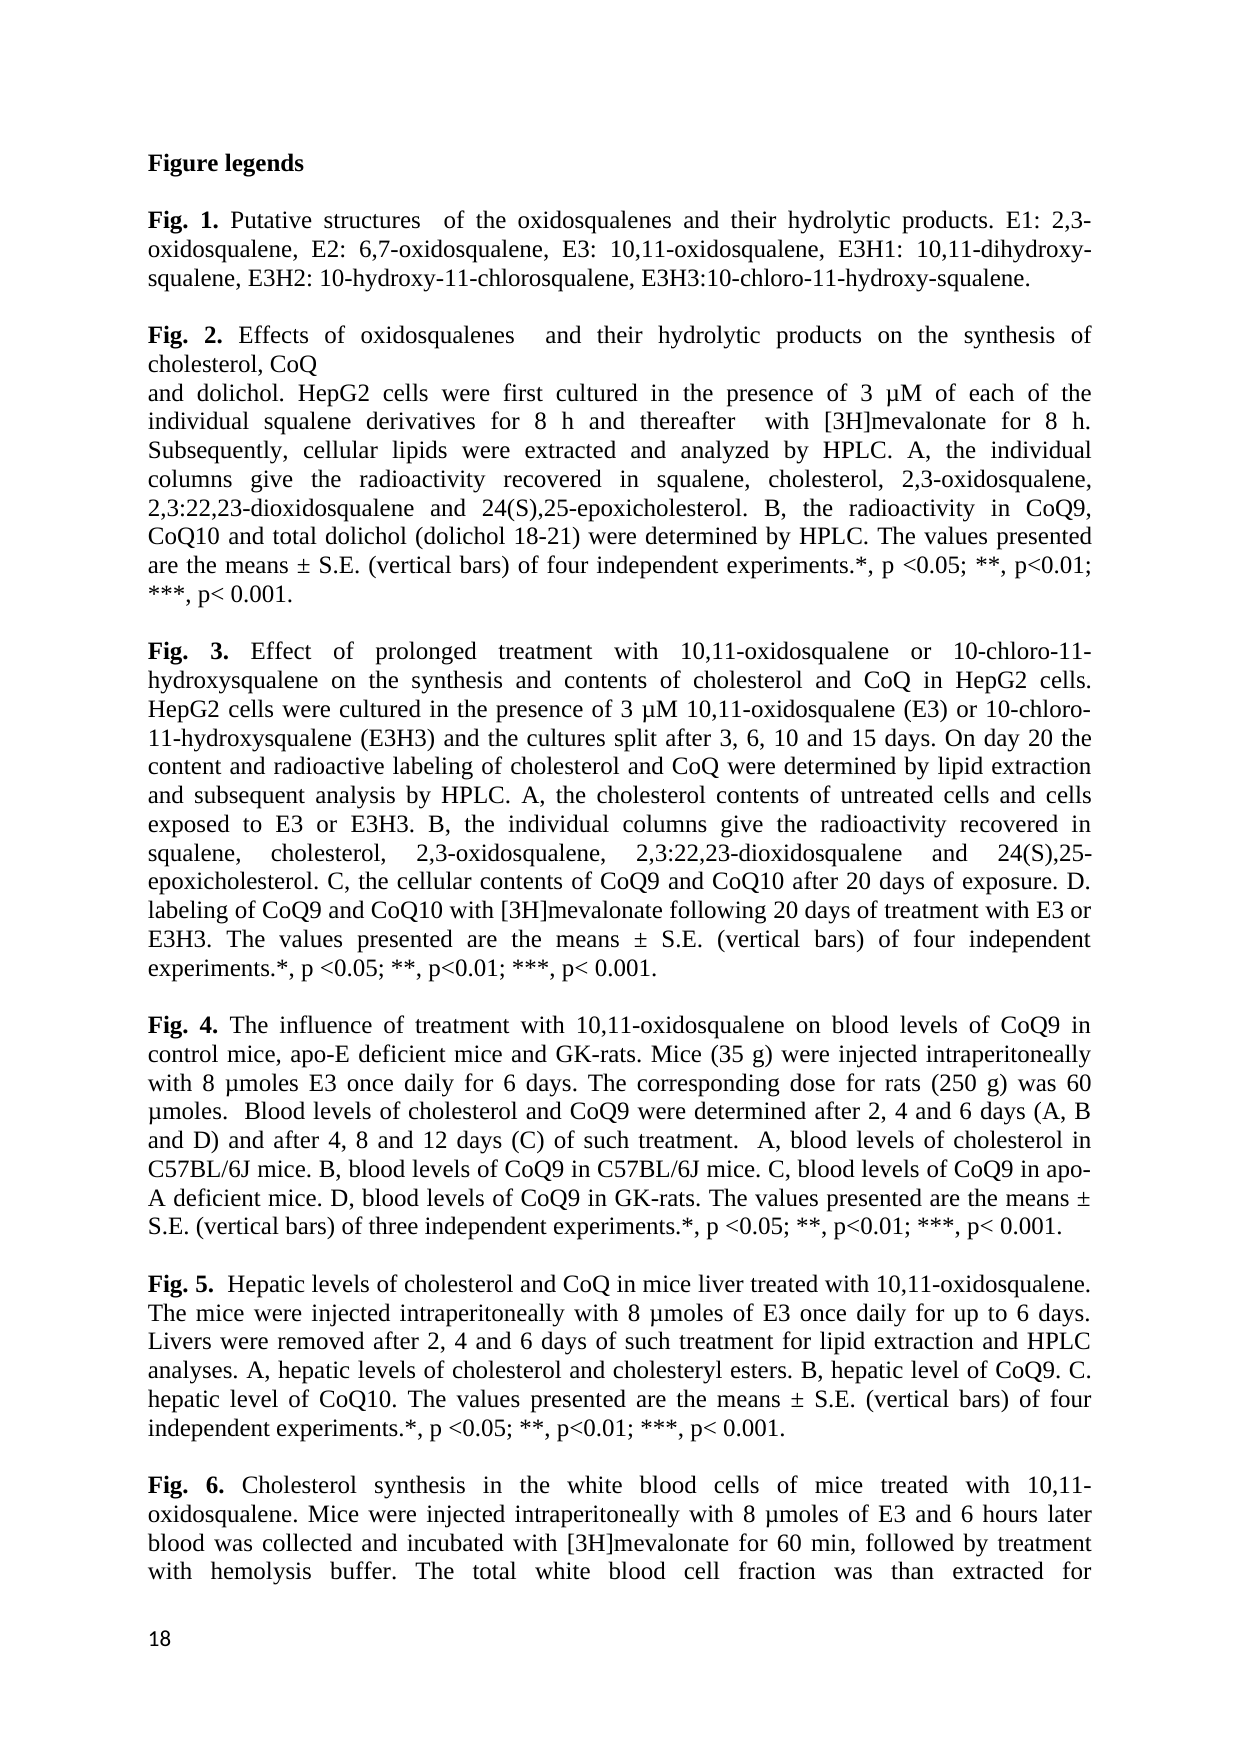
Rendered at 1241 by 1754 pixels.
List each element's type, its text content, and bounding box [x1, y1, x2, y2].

text and dolichol. HepG2 cells were first cultured in the presence of 3 µM of each of the individual squalene derivatives for 8 h and thereafter with [3H]mevalonate for 8 h. Subsequently, cellular lipids were extracted and analyzed by HPLC. A, the individual columns give the radioactivity recovered in squalene, cholesterol, 2,3-oxidosqualene, 2,3:22,23-dioxidosqualene and 24(S),25-epoxicholesterol. B, the radioactivity in CoQ9, CoQ10 and total dolichol (dolichol 18-21) were determined by HPLC. The values presented are the means ± S.E. (vertical bars) of four independent experiments.*, p <0.05; **, p<0.01; ***, p< 0.001. [148, 378, 1093, 608]
text Figure legends [148, 148, 1093, 176]
text Fig. 4. The influence of treatment with 10,11-oxidosqualene on blood levels of CoQ9 in control mice, apo-E deficient mice and GK-rats. Mice (35 g) were injected intraperitoneally with 8 µmoles E3 once daily for 6 days. The corresponding dose for rats (250 g) was 60 µmoles. Blood levels of cholesterol and CoQ9 were determined after 2, 4 and 6 days (A, B and D) and after 4, 8 and 12 days (C) of such treatment. A, blood levels of cholesterol in C57BL/6J mice. B, blood levels of CoQ9 in C57BL/6J mice. C, blood levels of CoQ9 in apo-A deficient mice. D, blood levels of CoQ9 in GK-rats. The values presented are the means ± S.E. (vertical bars) of three independent experiments.*, p <0.05; **, p<0.01; ***, p< 0.001. [148, 1010, 1093, 1240]
text Fig. 1. Putative structures of the oxidosqualenes and their hydrolytic products. E1: 2,3-oxidosqualene, E2: 6,7-oxidosqualene, E3: 10,11-oxidosqualene, E3H1: 10,11-dihydroxy-squalene, E3H2: 10-hydroxy-11-chlorosqualene, E3H3:10-chloro-11-hydroxy-squalene. [148, 205, 1093, 291]
text Fig. 5. Hepatic levels of cholesterol and CoQ in mice liver treated with 10,11-oxidosqualene. The mice were injected intraperitoneally with 8 µmoles of E3 once daily for up to 6 days. Livers were removed after 2, 4 and 6 days of such treatment for lipid extraction and HPLC analyses. A, hepatic levels of cholesterol and cholesteryl esters. B, hepatic level of CoQ9. C. hepatic level of CoQ10. The values presented are the means ± S.E. (vertical bars) of four independent experiments.*, p <0.05; **, p<0.01; ***, p< 0.001. [148, 1269, 1093, 1441]
text Fig. 2. Effects of oxidosqualenes and their hydrolytic products on the synthesis of cholesterol, CoQ [148, 320, 1093, 378]
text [148, 1470, 1093, 1585]
text Fig. 3. Effect of prolonged treatment with 10,11-oxidosqualene or 10-chloro-11-hydroxysqualene on the synthesis and contents of cholesterol and CoQ in HepG2 cells. HepG2 cells were cultured in the presence of 3 µM 10,11-oxidosqualene (E3) or 10-chloro-11-hydroxysqualene (E3H3) and the cultures split after 3, 6, 10 and 15 days. On day 20 the content and radioactive labeling of cholesterol and CoQ were determined by lipid extraction and subsequent analysis by HPLC. A, the cholesterol contents of untreated cells and cells exposed to E3 or E3H3. B, the individual columns give the radioactivity recovered in squalene, cholesterol, 2,3-oxidosqualene, 2,3:22,23-dioxidosqualene and 24(S),25-epoxicholesterol. C, the cellular contents of CoQ9 and CoQ10 after 20 days of exposure. D. labeling of CoQ9 and CoQ10 with [3H]mevalonate following 20 days of treatment with E3 or E3H3. The values presented are the means ± S.E. (vertical bars) of four independent experiments.*, p <0.05; **, p<0.01; ***, p< 0.001. [148, 636, 1093, 981]
